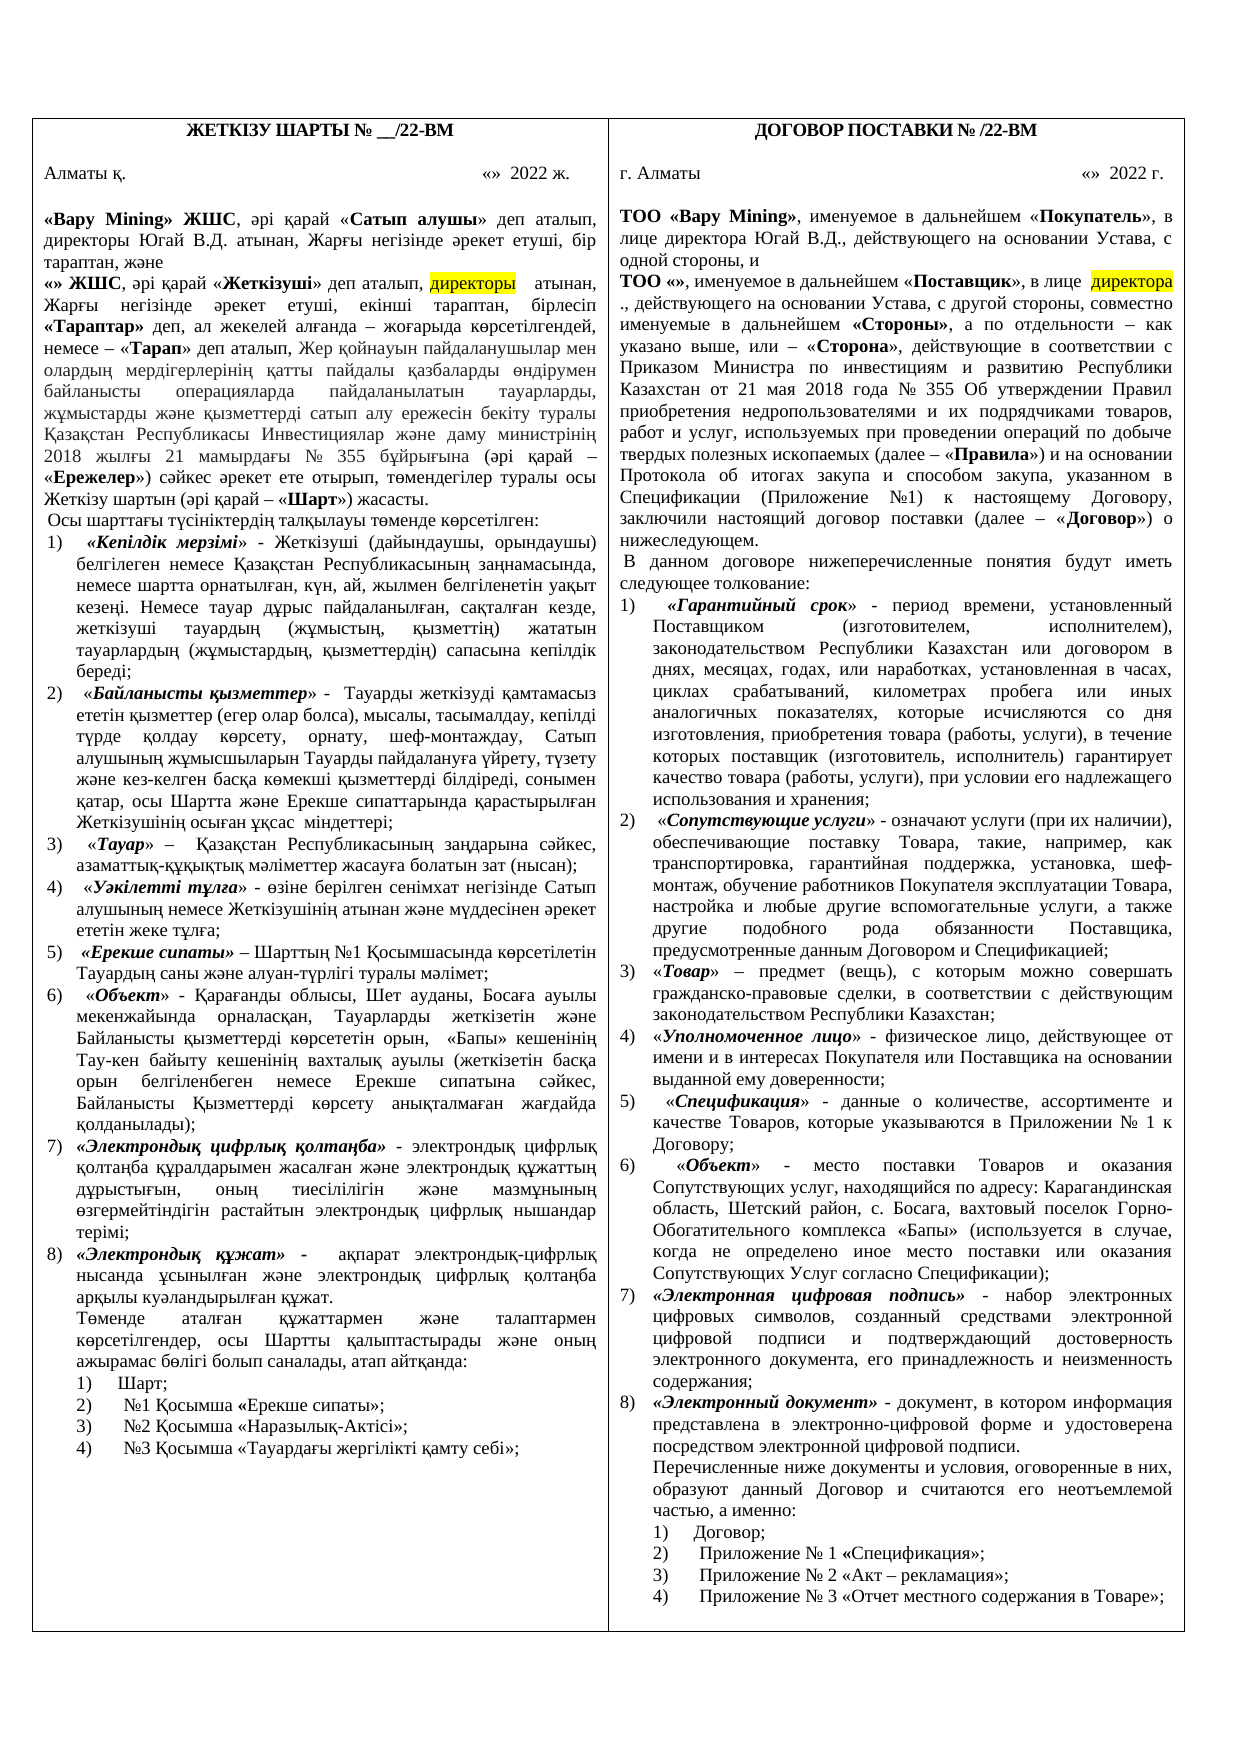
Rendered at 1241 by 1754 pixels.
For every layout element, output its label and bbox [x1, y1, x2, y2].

table_header [609, 119, 1184, 1631]
table_header [33, 119, 608, 1631]
